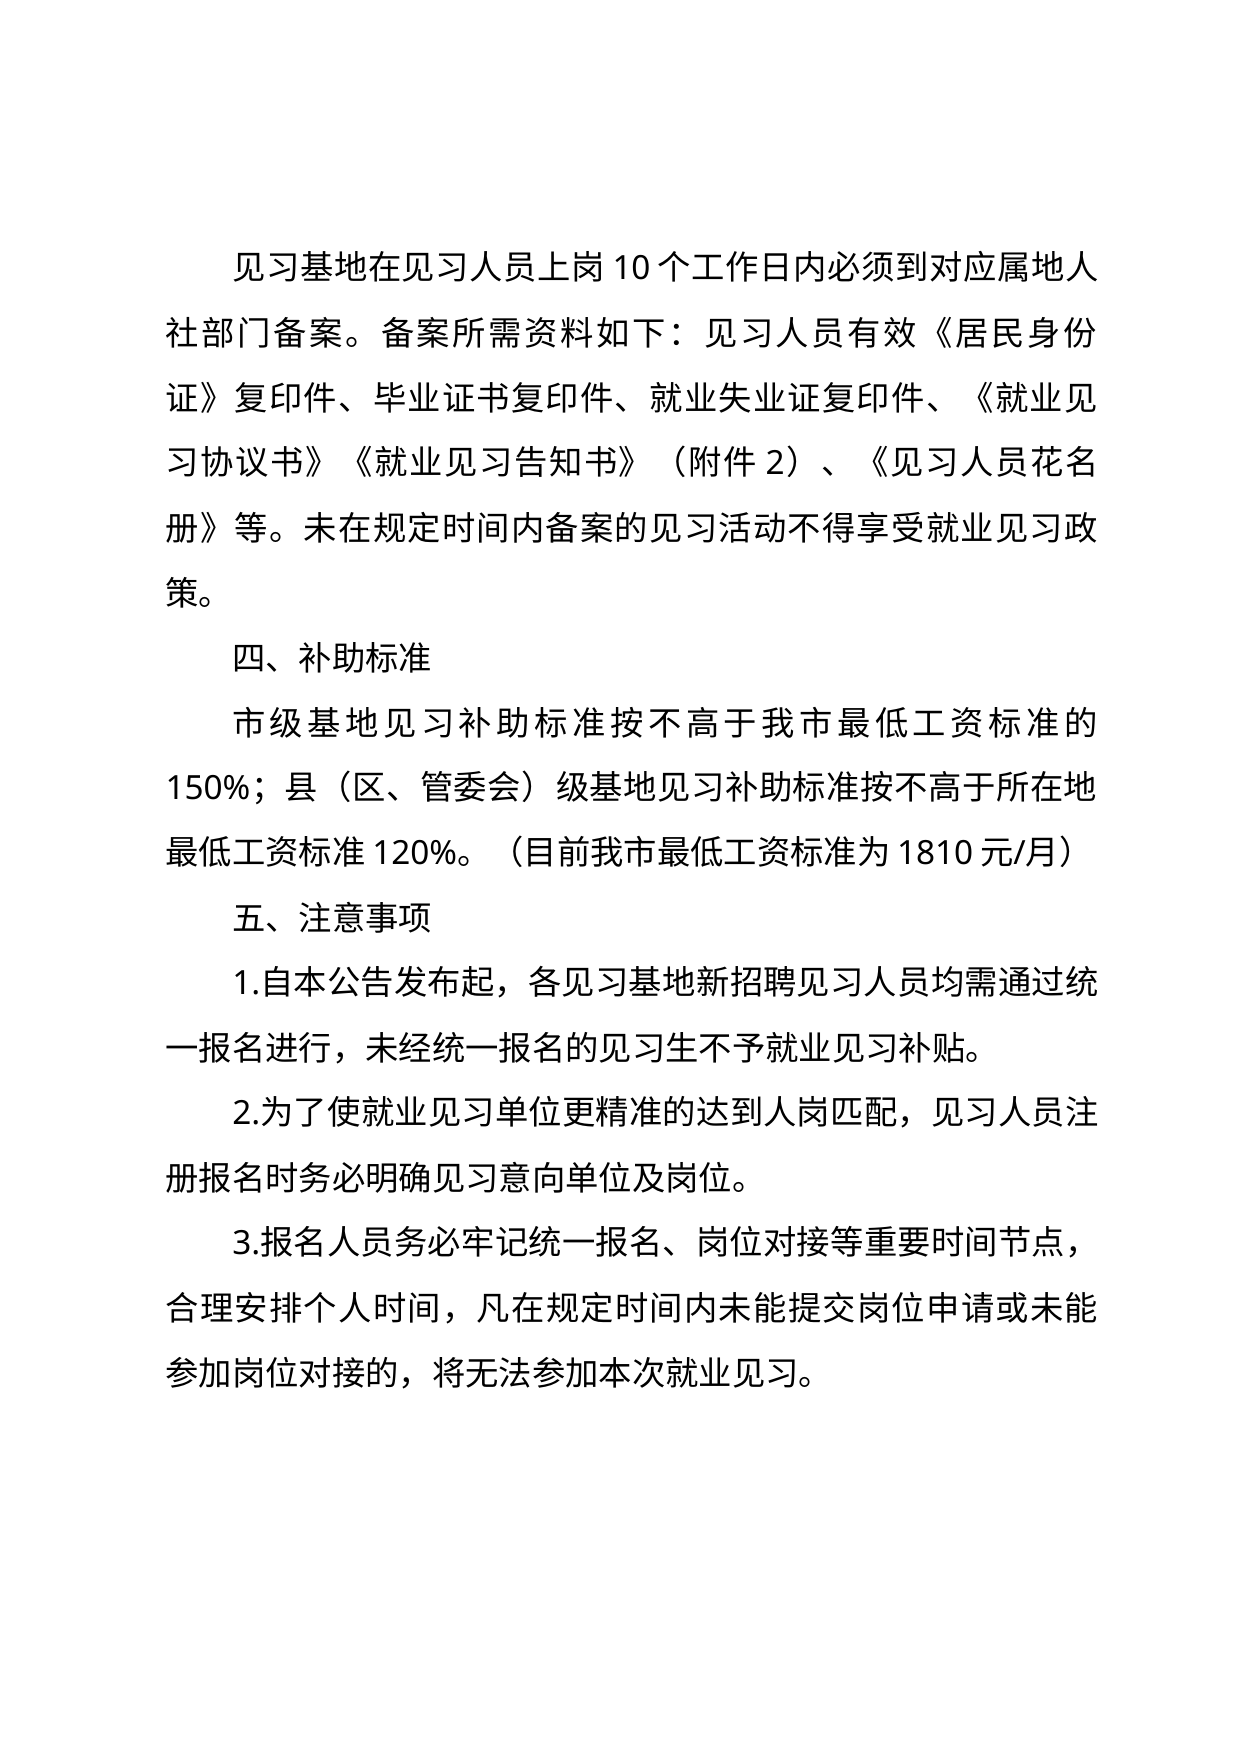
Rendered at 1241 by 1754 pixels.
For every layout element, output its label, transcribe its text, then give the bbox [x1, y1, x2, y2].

list 四、补助标准 [165, 623, 1098, 688]
list 市级基地见习补助标准按不高于我市最低工资标准的150%；县（区、管委会）级基地见习补助标准按不高于所在地最低工资标准120%。（目前我市最低工资标准为1810元/月） [165, 688, 1098, 883]
text 五、注意事项 [165, 883, 1098, 948]
text 3.报名人员务必牢记统一报名、岗位对接等重要时间节点，合理安排个人时间，凡在规定时间内未能提交岗位申请或未能参加岗位对接的，将无法参加本次就业见习。 [165, 1208, 1098, 1403]
text 见习基地在见习人员上岗10个工作日内必须到对应属地人社部门备案。备案所需资料如下：见习人员有效《居民身份证》复印件、毕业证书复印件、就业失业证复印件、《就业见习协议书》《就业见习告知书》（附件2）、《见习人员花名册》等。未在规定时间内备案的见习活动不得享受就业见习政策。 [165, 233, 1098, 623]
text 1.自本公告发布起，各见习基地新招聘见习人员均需通过统一报名进行，未经统一报名的见习生不予就业见习补贴。 [165, 948, 1098, 1078]
text 2.为了使就业见习单位更精准的达到人岗匹配，见习人员注册报名时务必明确见习意向单位及岗位。 [165, 1078, 1098, 1208]
